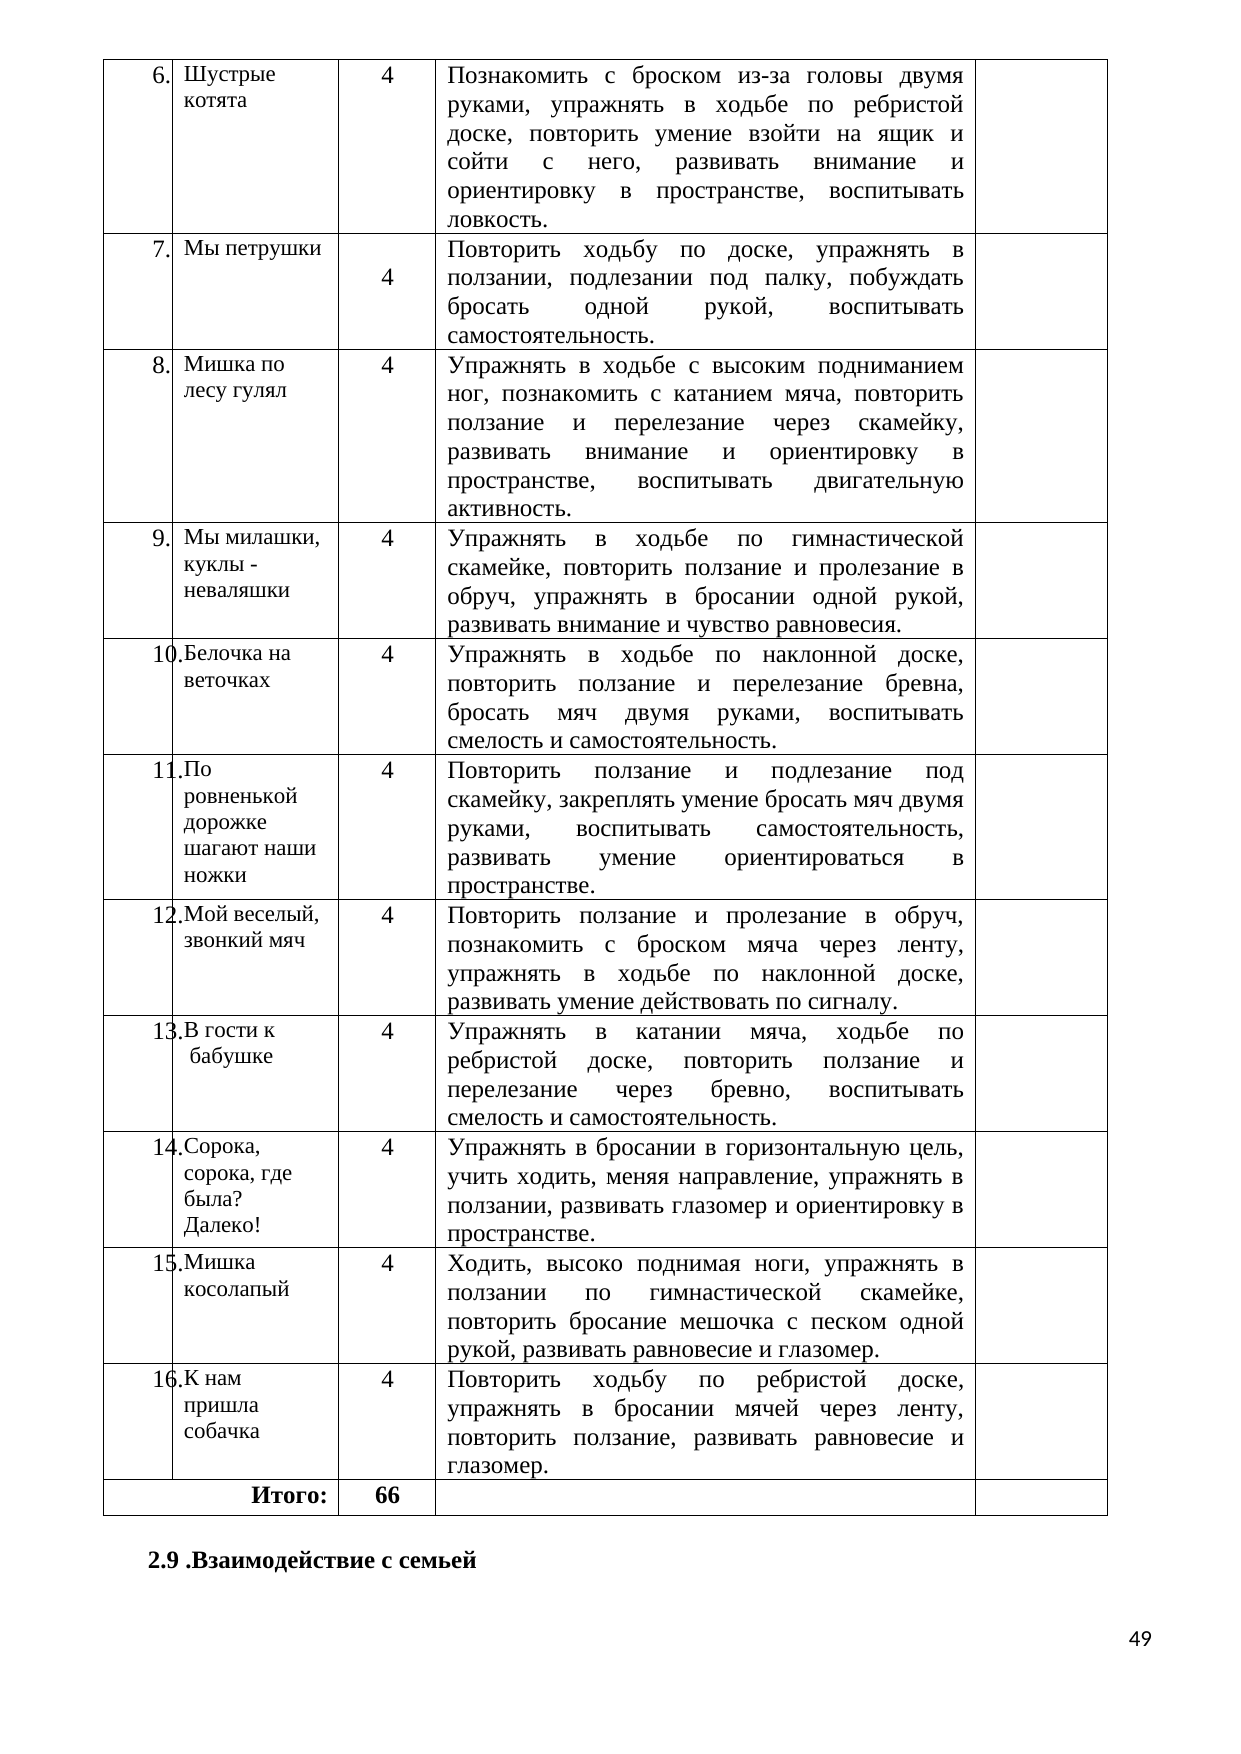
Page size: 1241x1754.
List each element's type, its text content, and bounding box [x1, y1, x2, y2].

table_cell Упражнять в катании мяча, ходьбе по ребристой доске, повторить ползание и перелезание через бревно, воспитывать смелость и самостоятельность. [436, 1016, 975, 1131]
table_cell 4 [339, 1016, 435, 1131]
table_cell Мы петрушки [173, 234, 338, 349]
table_cell Мой веселый, звонкий мяч [173, 900, 338, 1015]
table_cell [976, 1480, 1107, 1515]
table_cell [976, 900, 1107, 1015]
table_cell Познакомить с броском из-за головы двумя руками, упражнять в ходьбе по ребристой доске, повторить умение взойти на ящик и сойти с него, развивать внимание и ориентировку в пространстве, воспитывать ловкость. [436, 60, 975, 233]
table_cell [104, 234, 172, 349]
table_cell [104, 900, 172, 1015]
table_cell Шустрые котята [173, 60, 338, 233]
table_cell Белочка на веточках [173, 639, 338, 754]
table_cell [104, 1364, 172, 1479]
table_cell [976, 1248, 1107, 1363]
table_cell [104, 1248, 172, 1363]
table_cell 4 [339, 755, 435, 899]
table_cell [976, 755, 1107, 899]
table_cell [976, 1364, 1107, 1479]
table_cell 4 [339, 60, 435, 233]
table_cell [976, 350, 1107, 522]
table_cell Сорока, сорока, где была? Далеко! [173, 1132, 338, 1247]
table_cell 66 [339, 1480, 435, 1515]
table_cell К нам пришла собачка [173, 1364, 338, 1479]
table_cell Мишка по лесу гулял [173, 350, 338, 522]
table_cell Повторить ходьбу по доске, упражнять в ползании, подлезании под палку, побуждать бросать одной рукой, воспитывать самостоятельность. [436, 234, 975, 349]
table_cell В гости к бабушке [173, 1016, 338, 1131]
table_cell Повторить ползание и пролезание в обруч, познакомить с броском мяча через ленту, упражнять в ходьбе по наклонной доске, развивать умение действовать по сигналу. [436, 900, 975, 1015]
table_cell [104, 755, 172, 899]
table_cell [976, 1132, 1107, 1247]
table_cell [104, 60, 172, 233]
table_cell [104, 523, 172, 638]
table_cell Упражнять в ходьбе по гимнастической скамейке, повторить ползание и пролезание в обруч, упражнять в бросании одной рукой, развивать внимание и чувство равновесия. [436, 523, 975, 638]
table_cell 4 [339, 234, 435, 349]
table_cell [436, 1480, 975, 1515]
table_cell Мишка косолапый [173, 1248, 338, 1363]
table_cell По ровненькой дорожке шагают наши ножки [173, 755, 338, 899]
table_cell Повторить ползание и подлезание под скамейку, закреплять умение бросать мяч двумя руками, воспитывать самостоятельность, развивать умение ориентироваться в пространстве. [436, 755, 975, 899]
table_cell Повторить ходьбу по ребристой доске, упражнять в бросании мячей через ленту, повторить ползание, развивать равновесие и глазомер. [436, 1364, 975, 1479]
table_cell Мы милашки, куклы - неваляшки [173, 523, 338, 638]
table_cell [976, 1016, 1107, 1131]
table_cell [104, 639, 172, 754]
table_cell 4 [339, 350, 435, 522]
table_cell 4 [339, 900, 435, 1015]
text 2.9 .Взаимодействие с семьей [148, 1545, 1152, 1574]
table_cell 4 [339, 1364, 435, 1479]
table_cell Упражнять в бросании в горизонтальную цель, учить ходить, меняя направление, упражнять в ползании, развивать глазомер и ориентировку в пространстве. [436, 1132, 975, 1247]
table_cell [976, 523, 1107, 638]
table_cell Итого: [104, 1480, 338, 1515]
table_cell 4 [339, 523, 435, 638]
table_cell Ходить, высоко поднимая ноги, упражнять в ползании по гимнастической скамейке, повторить бросание мешочка с песком одной рукой, развивать равновесие и глазомер. [436, 1248, 975, 1363]
table_cell [104, 350, 172, 522]
table_cell [104, 1132, 172, 1247]
table_cell Упражнять в ходьбе по наклонной доске, повторить ползание и перелезание бревна, бросать мяч двумя руками, воспитывать смелость и самостоятельность. [436, 639, 975, 754]
table_cell [976, 234, 1107, 349]
table_cell [976, 639, 1107, 754]
table_cell Упражнять в ходьбе с высоким подниманием ног, познакомить с катанием мяча, повторить ползание и перелезание через скамейку, развивать внимание и ориентировку в пространстве, воспитывать двигательную активность. [436, 350, 975, 522]
table_cell [104, 1016, 172, 1131]
table_cell 4 [339, 1248, 435, 1363]
table_cell 4 [339, 639, 435, 754]
table_cell [976, 60, 1107, 233]
table_cell 4 [339, 1132, 435, 1247]
